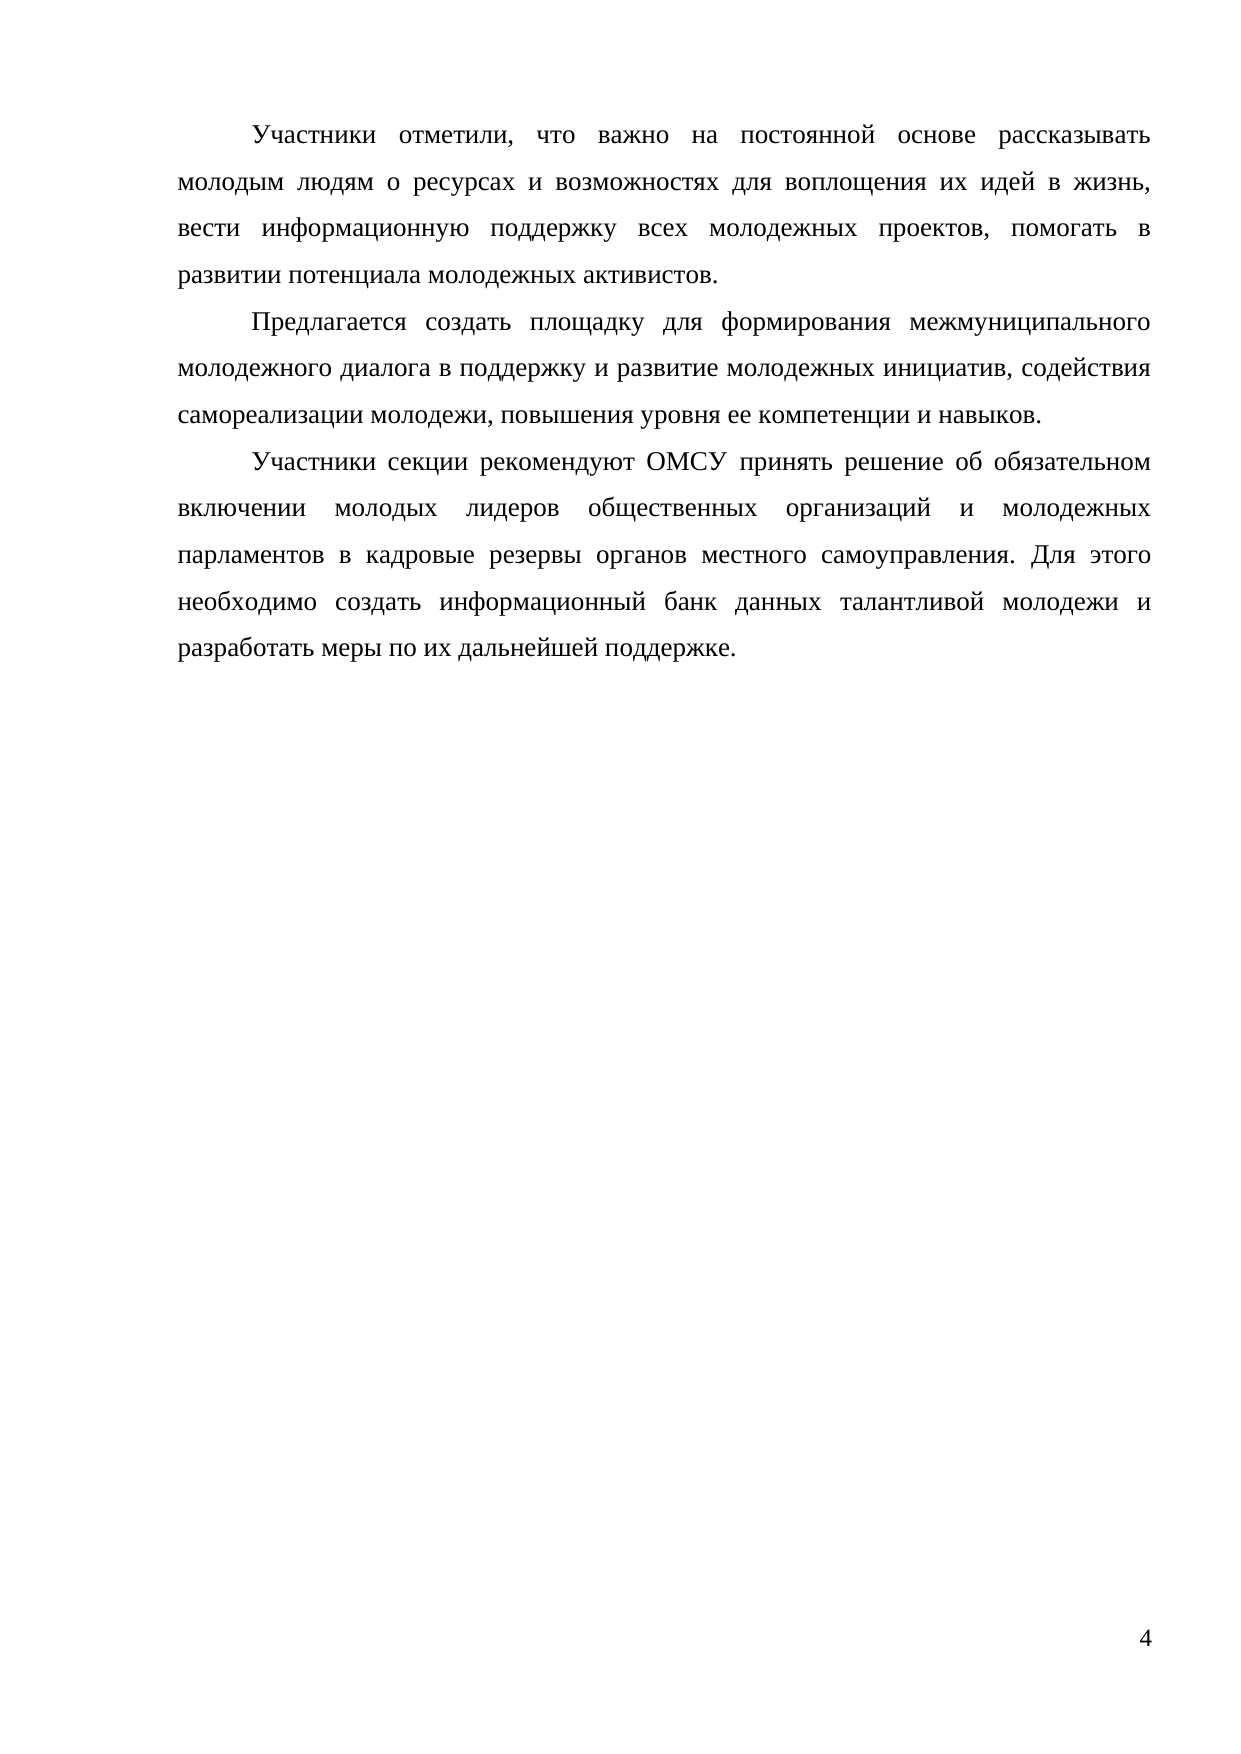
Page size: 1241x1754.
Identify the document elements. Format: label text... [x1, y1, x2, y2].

text Предлагается создать площадку для формирования межмуниципального молодежного диалога в поддержку и развитие молодежных инициатив, содействия самореализации молодежи, повышения уровня ее компетенции и навыков. [177, 305, 1152, 429]
text Участники отметили, что важно на постоянной основе рассказывать молодым людям о ресурсах и возможностях для воплощения их идей в жизнь, вести информационную поддержку всех молодежных проектов, помогать в развитии потенциала молодежных активистов. [177, 118, 1152, 289]
text Участники секции рекомендуют ОМСУ принять решение об обязательном включении молодых лидеров общественных организаций и молодежных парламентов в кадровые резервы органов местного самоуправления. Для этого необходимо создать информационный банк данных талантливой молодежи и разработать меры по их дальнейшей поддержке. [177, 445, 1152, 663]
